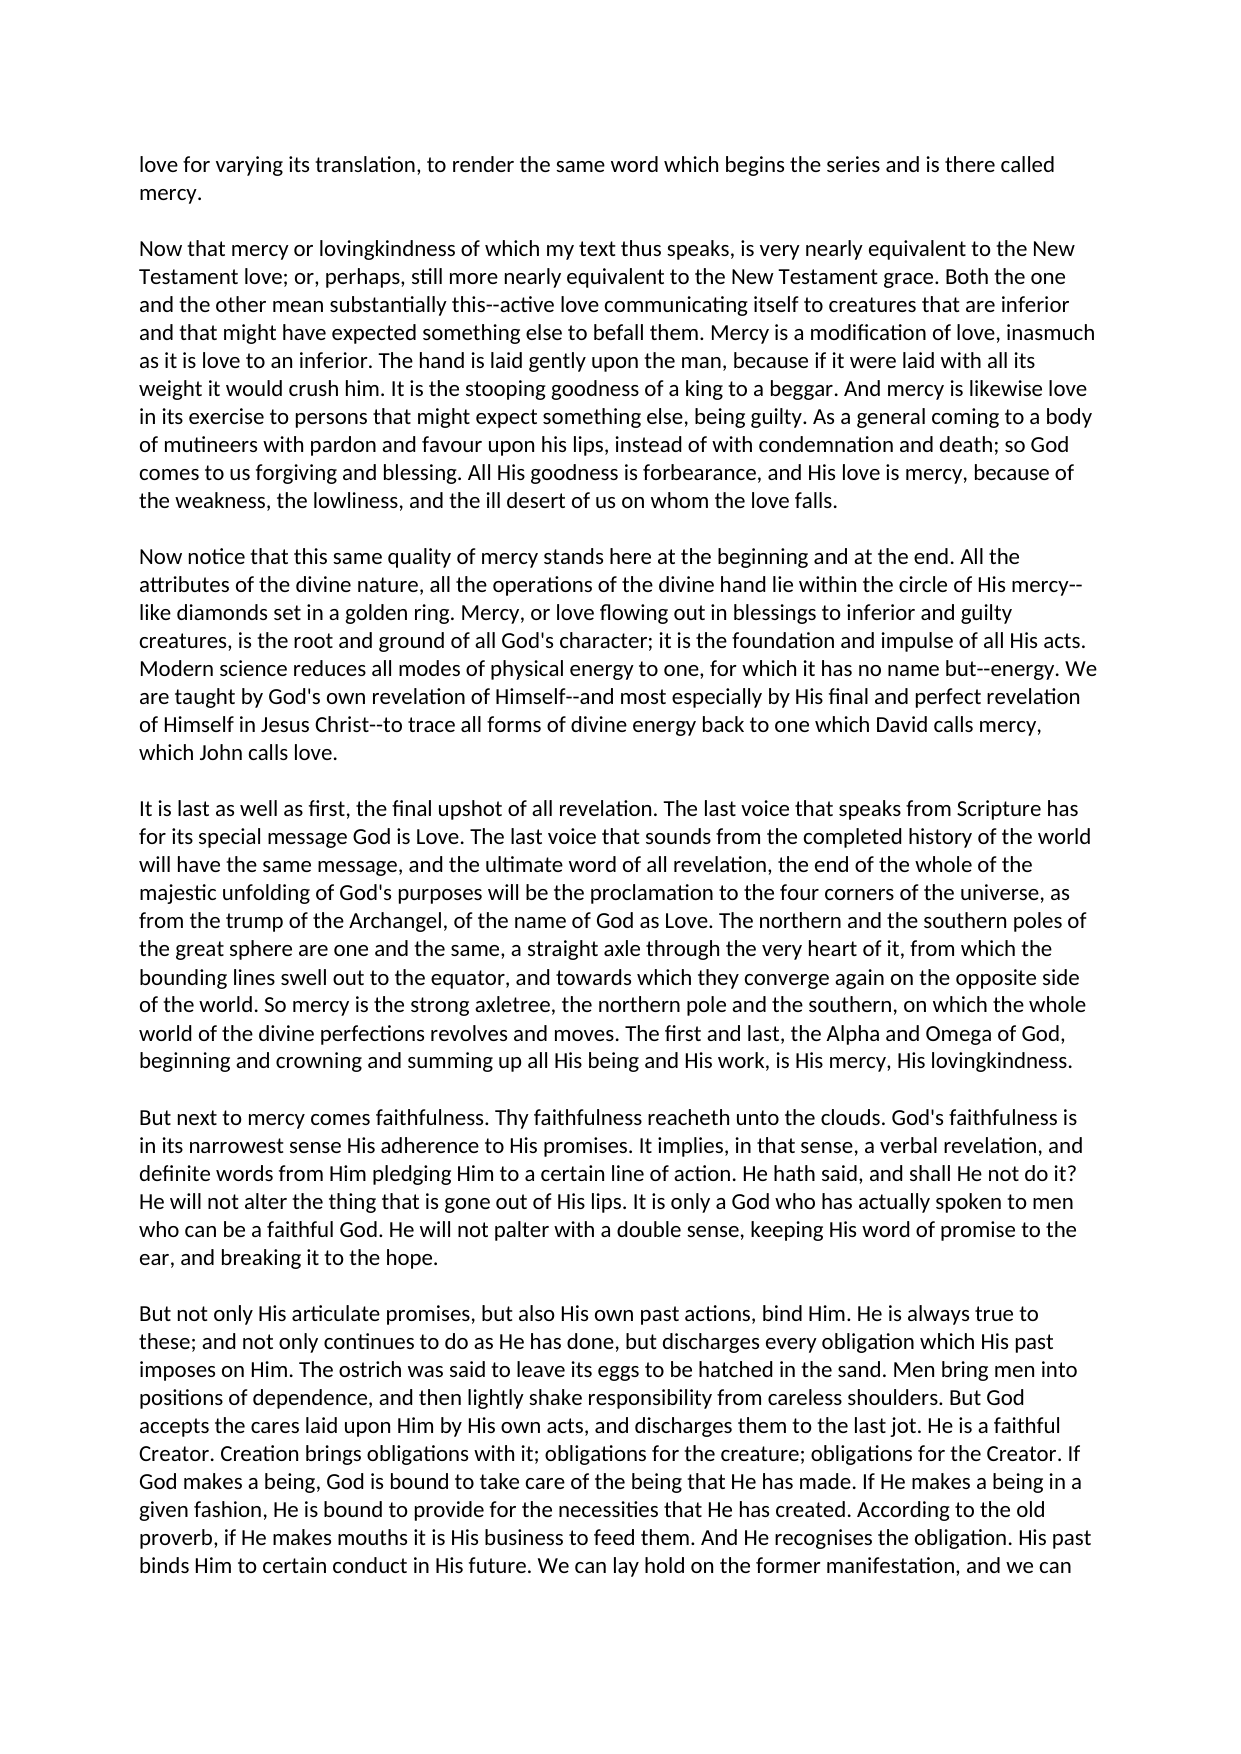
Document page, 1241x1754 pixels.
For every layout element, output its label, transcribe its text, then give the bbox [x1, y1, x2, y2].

text It is last as well as first, the final upshot of all revelation. The last voice that speaks from Scripture has for its special message God is Love. The last voice that sounds from the completed history of the world will have the same message, and the ultimate word of all revelation, the end of the whole of the majestic unfolding of God's purposes will be the proclamation to the four corners of the universe, as from the trump of the Archangel, of the name of God as Love. The northern and the southern poles of the great sphere are one and the same, a straight axle through the very heart of it, from which the bounding lines swell out to the equator, and towards which they converge again on the opposite side of the world. So mercy is the strong axletree, the northern pole and the southern, on which the whole world of the divine perfections revolves and moves. The first and last, the Alpha and Omega of God, beginning and crowning and summing up all His being and His work, is His mercy, His lovingkindness. [139, 794, 1101, 1075]
text But next to mercy comes faithfulness. Thy faithfulness reacheth unto the clouds. God's faithfulness is in its narrowest sense His adherence to His promises. It implies, in that sense, a verbal revelation, and definite words from Him pledging Him to a certain line of action. He hath said, and shall He not do it? He will not alter the thing that is gone out of His lips. It is only a God who has actually spoken to men who can be a faithful God. He will not palter with a double sense, keeping His word of promise to the ear, and breaking it to the hope. [139, 1103, 1101, 1271]
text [139, 1299, 1101, 1579]
text Now that mercy or lovingkindness of which my text thus speaks, is very nearly equivalent to the New Testament love; or, perhaps, still more nearly equivalent to the New Testament grace. Both the one and the other mean substantially this--active love communicating itself to creatures that are inferior and that might have expected something else to befall them. Mercy is a modification of love, inasmuch as it is love to an inferior. The hand is laid gently upon the man, because if it were laid with all its weight it would crush him. It is the stooping goodness of a king to a beggar. And mercy is likewise love in its exercise to persons that might expect something else, being guilty. As a general coming to a body of mutineers with pardon and favour upon his lips, instead of with condemnation and death; so God comes to us forgiving and blessing. All His goodness is forbearance, and His love is mercy, because of the weakness, the lowliness, and the ill desert of us on whom the love falls. [139, 234, 1101, 514]
text Now notice that this same quality of mercy stands here at the beginning and at the end. All the attributes of the divine nature, all the operations of the divine hand lie within the circle of His mercy--like diamonds set in a golden ring. Mercy, or love flowing out in blessings to inferior and guilty creatures, is the root and ground of all God's character; it is the foundation and impulse of all His acts. Modern science reduces all modes of physical energy to one, for which it has no name but--energy. We are taught by God's own revelation of Himself--and most especially by His final and perfect revelation of Himself in Jesus Christ--to trace all forms of divine energy back to one which David calls mercy, which John calls love. [139, 542, 1101, 766]
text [139, 150, 1101, 206]
